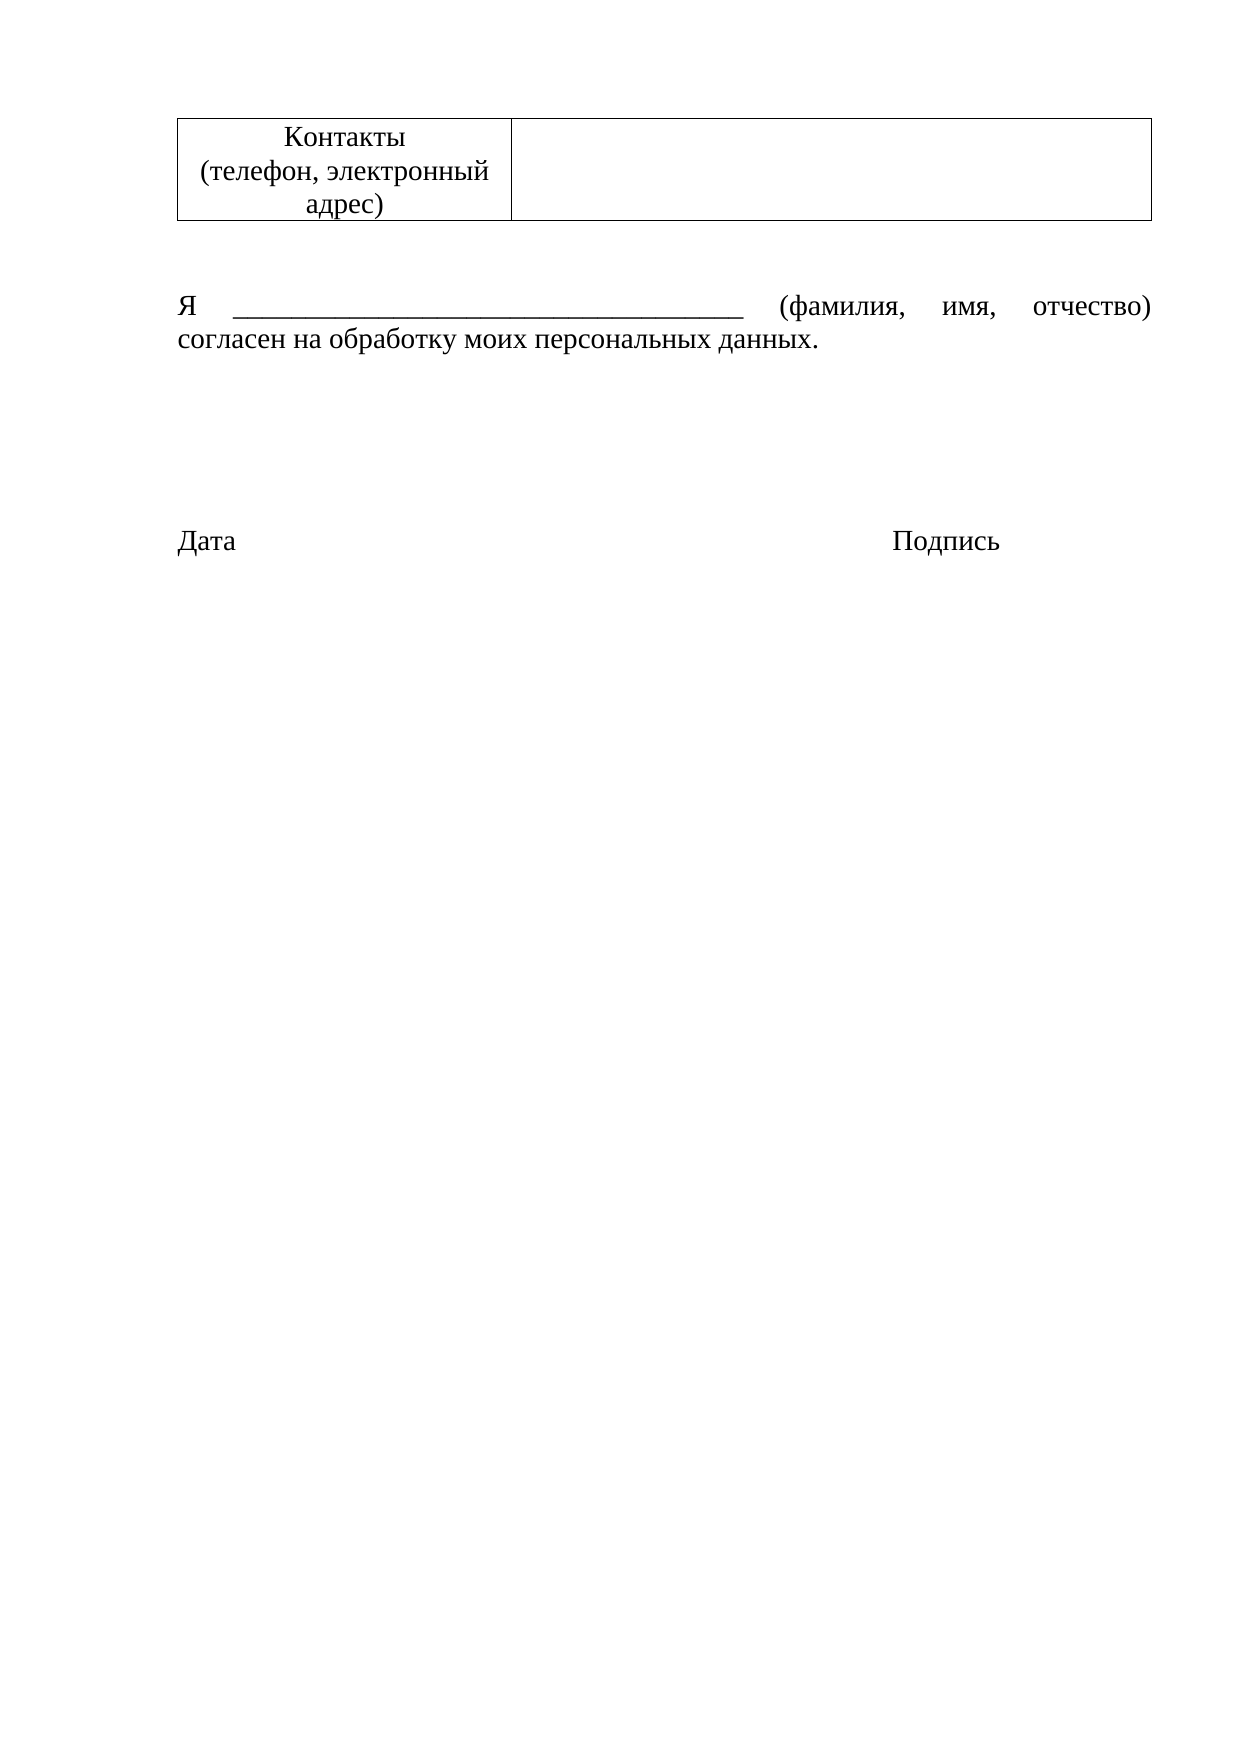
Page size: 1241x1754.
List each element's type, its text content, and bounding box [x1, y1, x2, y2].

text Дата Подпись [177, 523, 1152, 556]
text Я ___________________________________ (фамилия, имя, отчество) согласен на обработку моих персональных данных. [177, 288, 1152, 355]
table_cell Контакты (телефон, электронный адрес) [178, 119, 511, 220]
table_cell [512, 119, 1151, 220]
